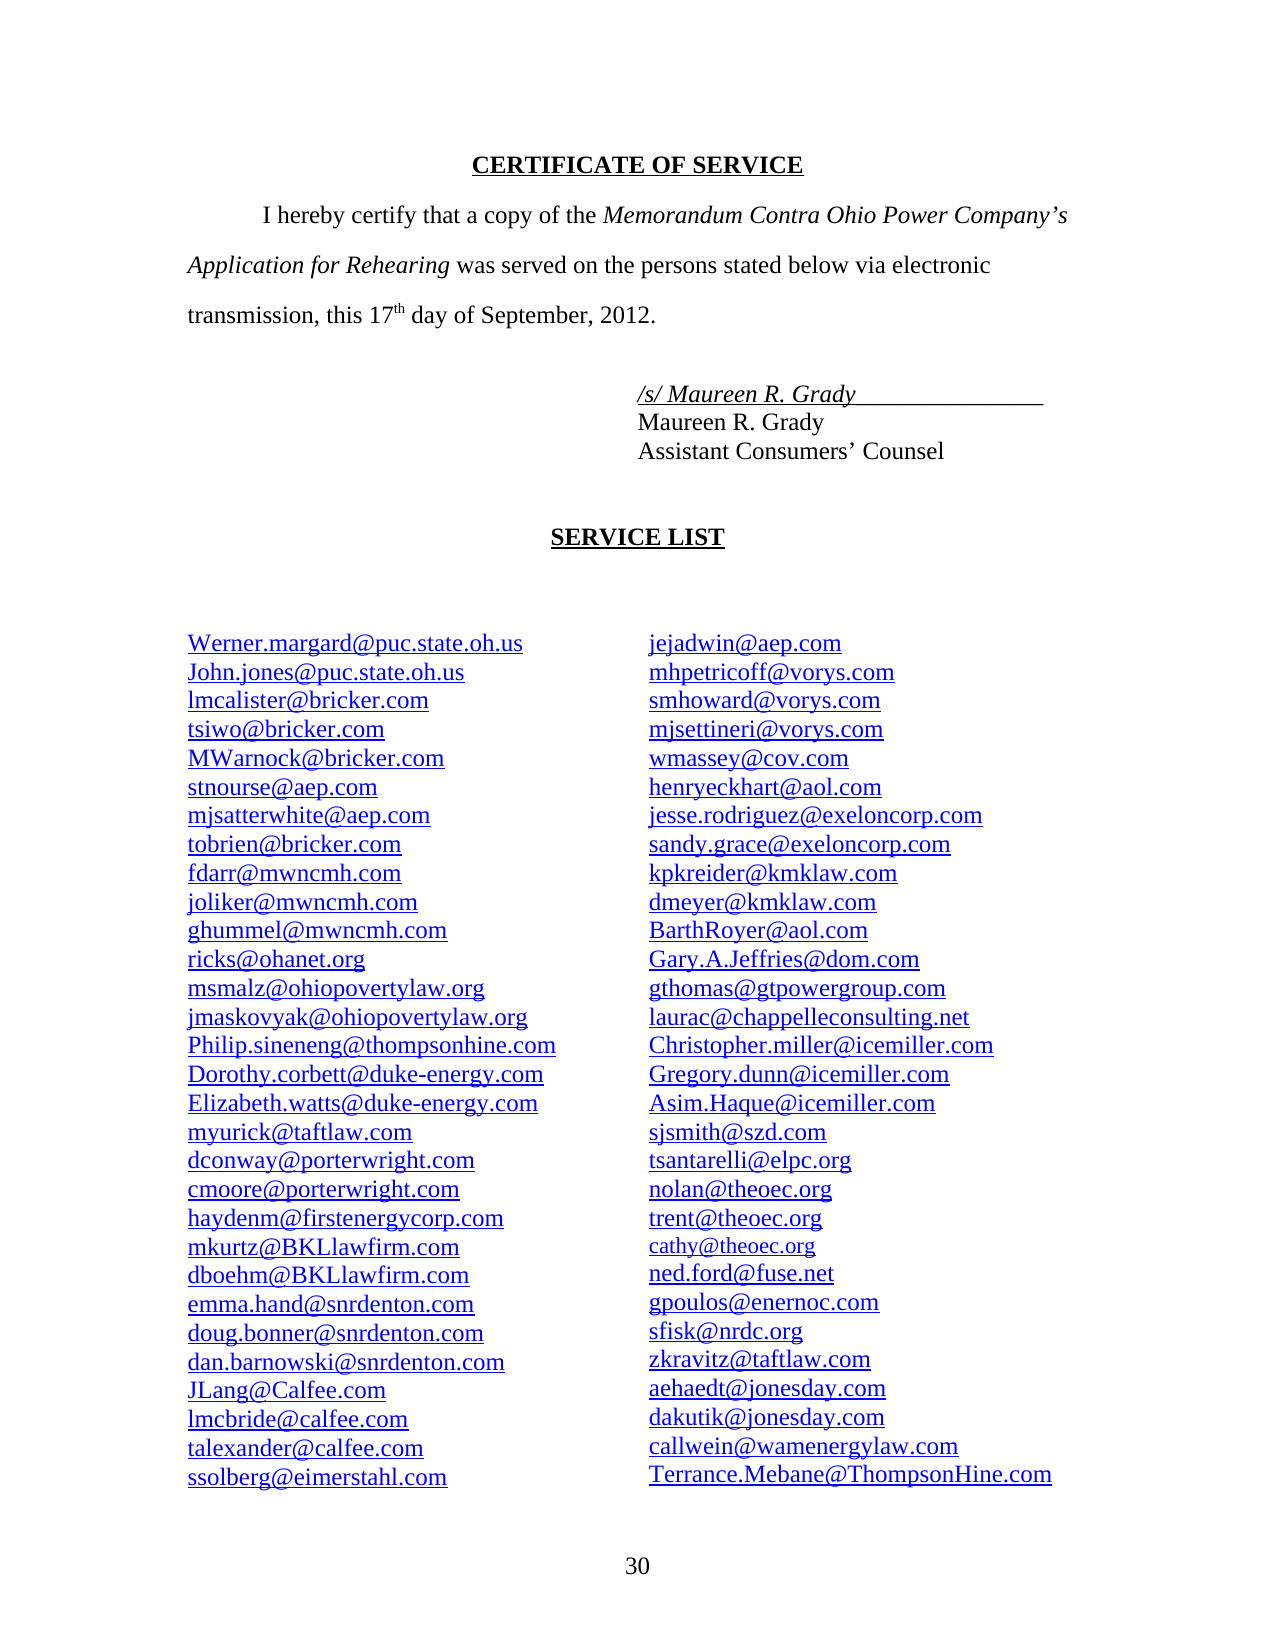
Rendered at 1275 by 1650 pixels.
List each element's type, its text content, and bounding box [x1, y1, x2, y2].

text CERTIFICATE OF SERVICE [187, 150, 1087, 179]
text I hereby certify that a copy of the Memorandum Contra Ohio Power Company’s Application for Rehearing was served on the persons stated below via electronic transmission, this 17th day of September, 2012. [187, 179, 1087, 329]
text Maureen R. Grady [187, 407, 1087, 436]
text Assistant Consumers’ Counsel [187, 436, 1087, 465]
text /s/ Maureen R. Grady_______________ [187, 379, 1087, 407]
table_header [176, 628, 637, 1491]
text SERVICE LIST [187, 522, 1087, 551]
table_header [638, 628, 1099, 1491]
